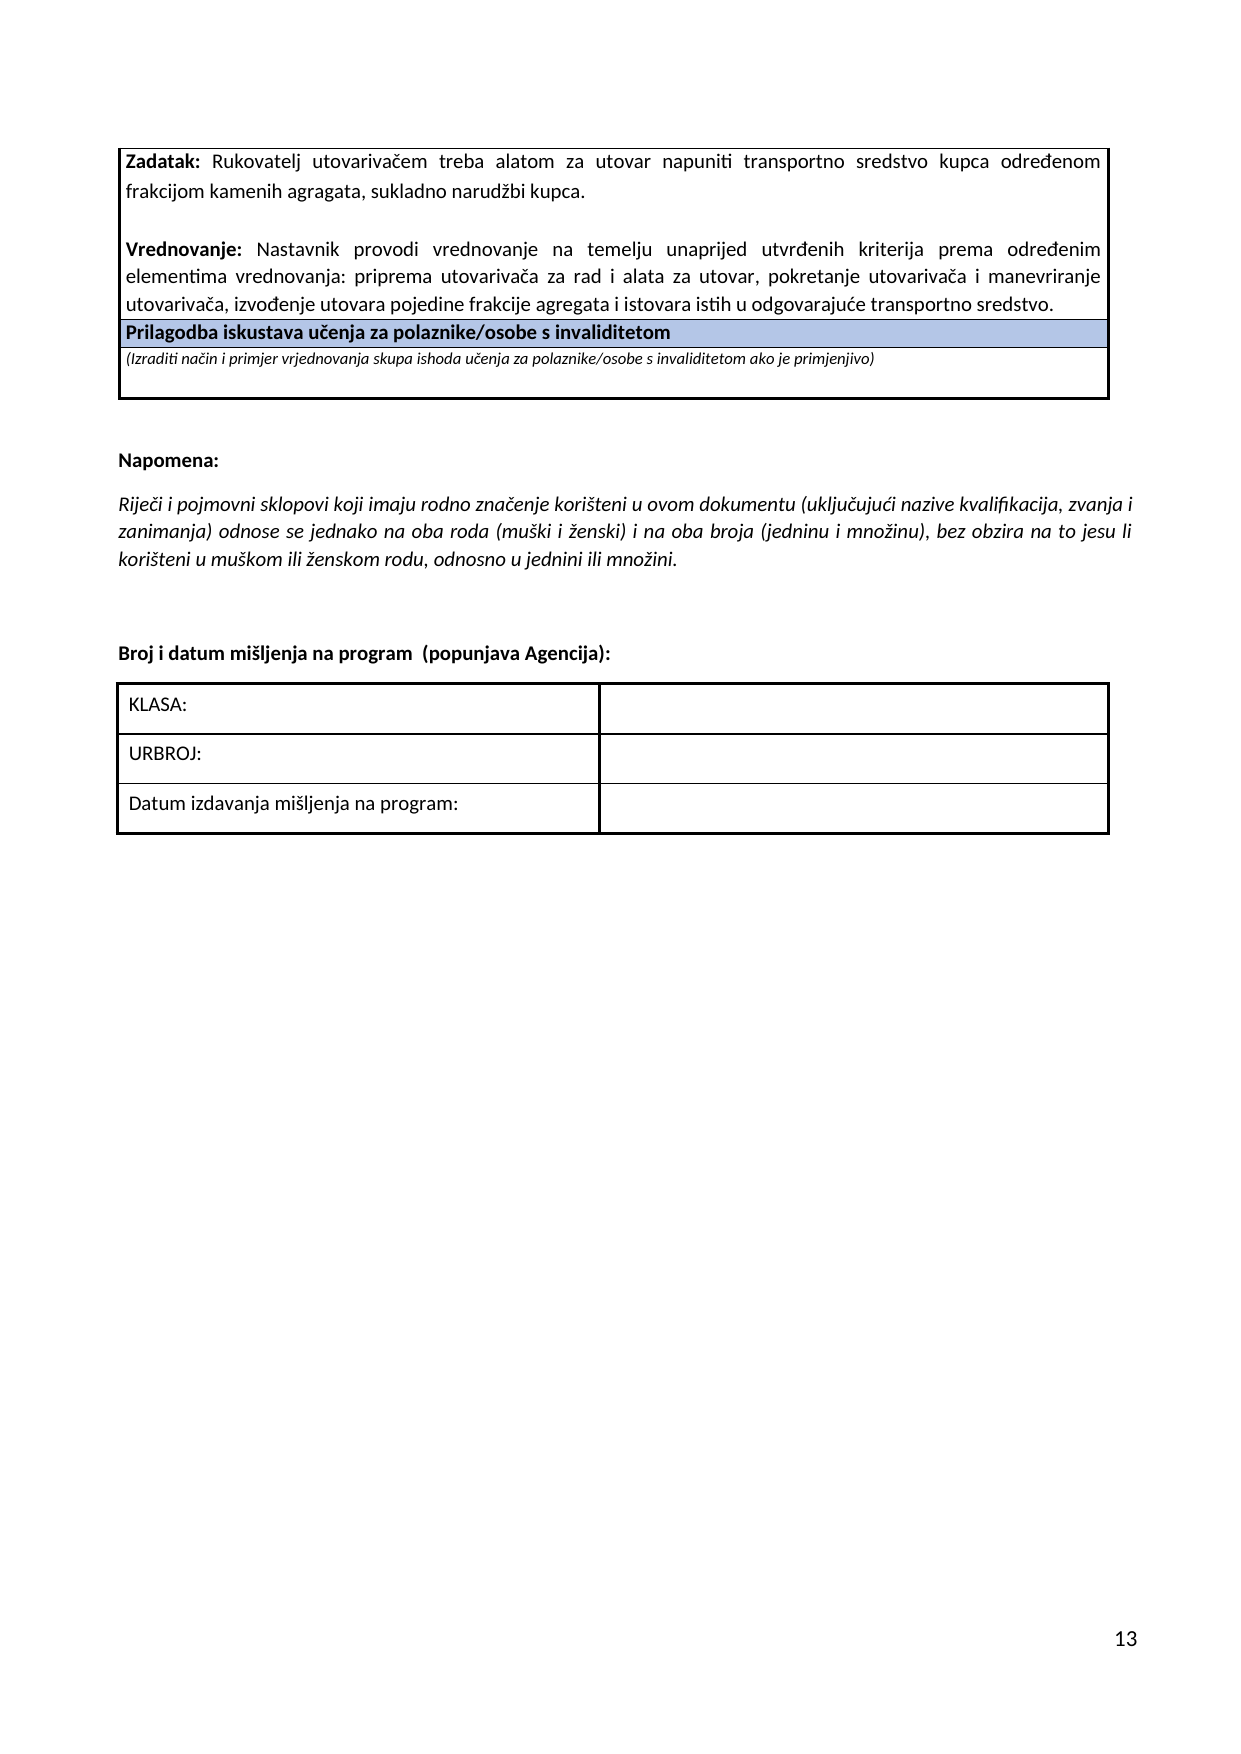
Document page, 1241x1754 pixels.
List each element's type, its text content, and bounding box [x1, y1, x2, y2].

table_cell Datum izdavanja mišljenja na program: [119, 784, 598, 832]
text Napomena: [118, 447, 1137, 473]
text Riječi i pojmovni sklopovi koji imaju rodno značenje korišteni u ovom dokumentu (uključujući nazive kvalifikacija, zvanja i zanimanja) odnose se jednako na oba roda (muški i ženski) i na oba broja (jedninu i množinu), bez obzira na to jesu li korišteni u muškom ili ženskom rodu, odnosno u jednini ili množini. [118, 491, 1137, 571]
table_cell URBROJ: [119, 735, 598, 783]
table_cell Prilagodba iskustava učenja za polaznike/osobe s invaliditetom [121, 320, 1107, 347]
table_cell [601, 784, 1107, 832]
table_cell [121, 149, 1107, 318]
text Broj i datum mišljenja na program (popunjava Agencija): [118, 634, 1137, 665]
table_header KLASA: [119, 685, 598, 733]
table_cell [601, 735, 1107, 783]
table_cell (Izraditi način i primjer vrjednovanja skupa ishoda učenja za polaznike/osobe s invaliditetom ako je primjenjivo) [121, 348, 1107, 397]
table_header [601, 685, 1107, 733]
